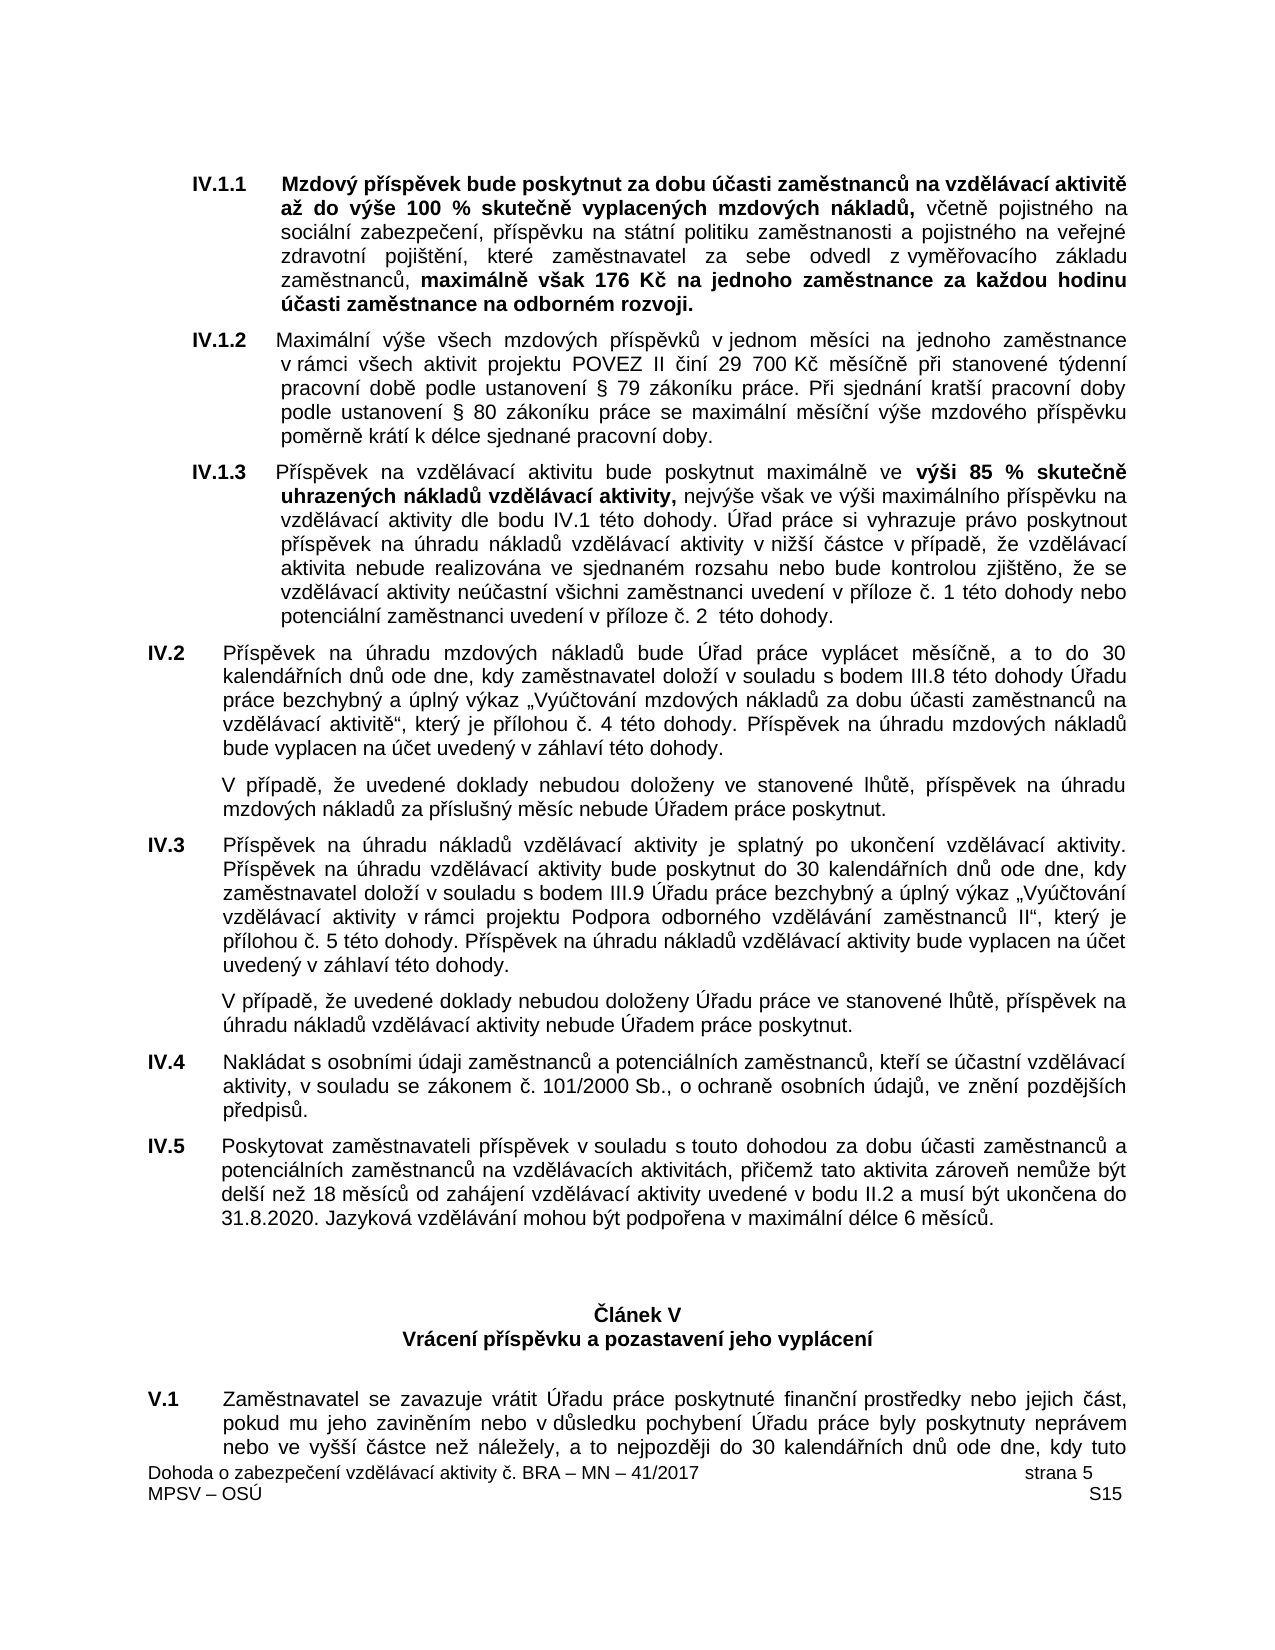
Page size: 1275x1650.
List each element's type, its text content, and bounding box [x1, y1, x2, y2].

list V případě, že uvedené doklady nebudou doloženy ve stanovené lhůtě, příspěvek na úhradu mzdových nákladů za příslušný měsíc nebude Úřadem práce poskytnut. [221, 773, 1127, 821]
list IV.5 Poskytovat zaměstnavateli příspěvek v souladu s touto dohodou za dobu účasti zaměstnanců a potenciálních zaměstnanců na vzdělávacích aktivitách, přičemž tato aktivita zároveň nemůže být delší než 18 měsíců od zahájení vzdělávací aktivity uvedené v bodu II.2 a musí být ukončena do 31.8.2020. Jazyková vzdělávání mohou být podpořena v maximální délce 6 měsíců. [148, 1134, 1127, 1230]
text Článek V [148, 1303, 1127, 1327]
list IV.4 Nakládat s osobními údaji zaměstnanců a potenciálních zaměstnanců, kteří se účastní vzdělávací aktivity, v souladu se zákonem č. 101/2000 Sb., o ochraně osobních údajů, ve znění pozdějších předpisů. [148, 1050, 1127, 1122]
text IV.1.1 Mzdový příspěvek bude poskytnut za dobu účasti zaměstnanců na vzdělávací aktivitě až do výše 100 % skutečně vyplacených mzdových nákladů, včetně pojistného na sociální zabezpečení, příspěvku na státní politiku zaměstnanosti a pojistného na veřejné zdravotní pojištění, které zaměstnavatel za sebe odvedl z vyměřovacího základu zaměstnanců, maximálně však 176 Kč na jednoho zaměstnance za každou hodinu účasti zaměstnance na odborném rozvoji. [192, 172, 1127, 315]
list IV.3 Příspěvek na úhradu nákladů vzdělávací aktivity je splatný po ukončení vzdělávací aktivity. Příspěvek na úhradu vzdělávací aktivity bude poskytnut do 30 kalendářních dnů ode dne, kdy zaměstnavatel doloží v souladu s bodem III.9 Úřadu práce bezchybný a úplný výkaz „Vyúčtování vzdělávací aktivity v rámci projektu Podpora odborného vzdělávání zaměstnanců II“, který je přílohou č. 5 této dohody. Příspěvek na úhradu nákladů vzdělávací aktivity bude vyplacen na účet uvedený v záhlaví této dohody. [148, 833, 1127, 977]
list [148, 1387, 1127, 1459]
text Vrácení příspěvku a pozastavení jeho vyplácení [148, 1327, 1127, 1351]
list V případě, že uvedené doklady nebudou doloženy Úřadu práce ve stanovené lhůtě, příspěvek na úhradu nákladů vzdělávací aktivity nebude Úřadem práce poskytnut. [221, 989, 1127, 1037]
list IV.1.2 Maximální výše všech mzdových příspěvků v jednom měsíci na jednoho zaměstnance v rámci všech aktivit projektu POVEZ II činí 29 700 Kč měsíčně při stanovené týdenní pracovní době podle ustanovení § 79 zákoníku práce. Při sjednání kratší pracovní doby podle ustanovení § 80 zákoníku práce se maximální měsíční výše mzdového příspěvku poměrně krátí k délce sjednané pracovní doby. [192, 328, 1127, 448]
list IV.2 Příspěvek na úhradu mzdových nákladů bude Úřad práce vyplácet měsíčně, a to do 30 kalendářních dnů ode dne, kdy zaměstnavatel doloží v souladu s bodem III.8 této dohody Úřadu práce bezchybný a úplný výkaz „Vyúčtování mzdových nákladů za dobu účasti zaměstnanců na vzdělávací aktivitě“, který je přílohou č. 4 této dohody. Příspěvek na úhradu mzdových nákladů bude vyplacen na účet uvedený v záhlaví této dohody. [148, 640, 1127, 760]
list IV.1.3 Příspěvek na vzdělávací aktivitu bude poskytnut maximálně ve výši 85 % skutečně uhrazených nákladů vzdělávací aktivity, nejvýše však ve výši maximálního příspěvku na vzdělávací aktivity dle bodu IV.1 této dohody. Úřad práce si vyhrazuje právo poskytnout příspěvek na úhradu nákladů vzdělávací aktivity v nižší částce v případě, že vzdělávací aktivita nebude realizována ve sjednaném rozsahu nebo bude kontrolou zjištěno, že se vzdělávací aktivity neúčastní všichni zaměstnanci uvedení v příloze č. 1 této dohody nebo potenciální zaměstnanci uvedení v příloze č. 2 této dohody. [192, 460, 1127, 628]
